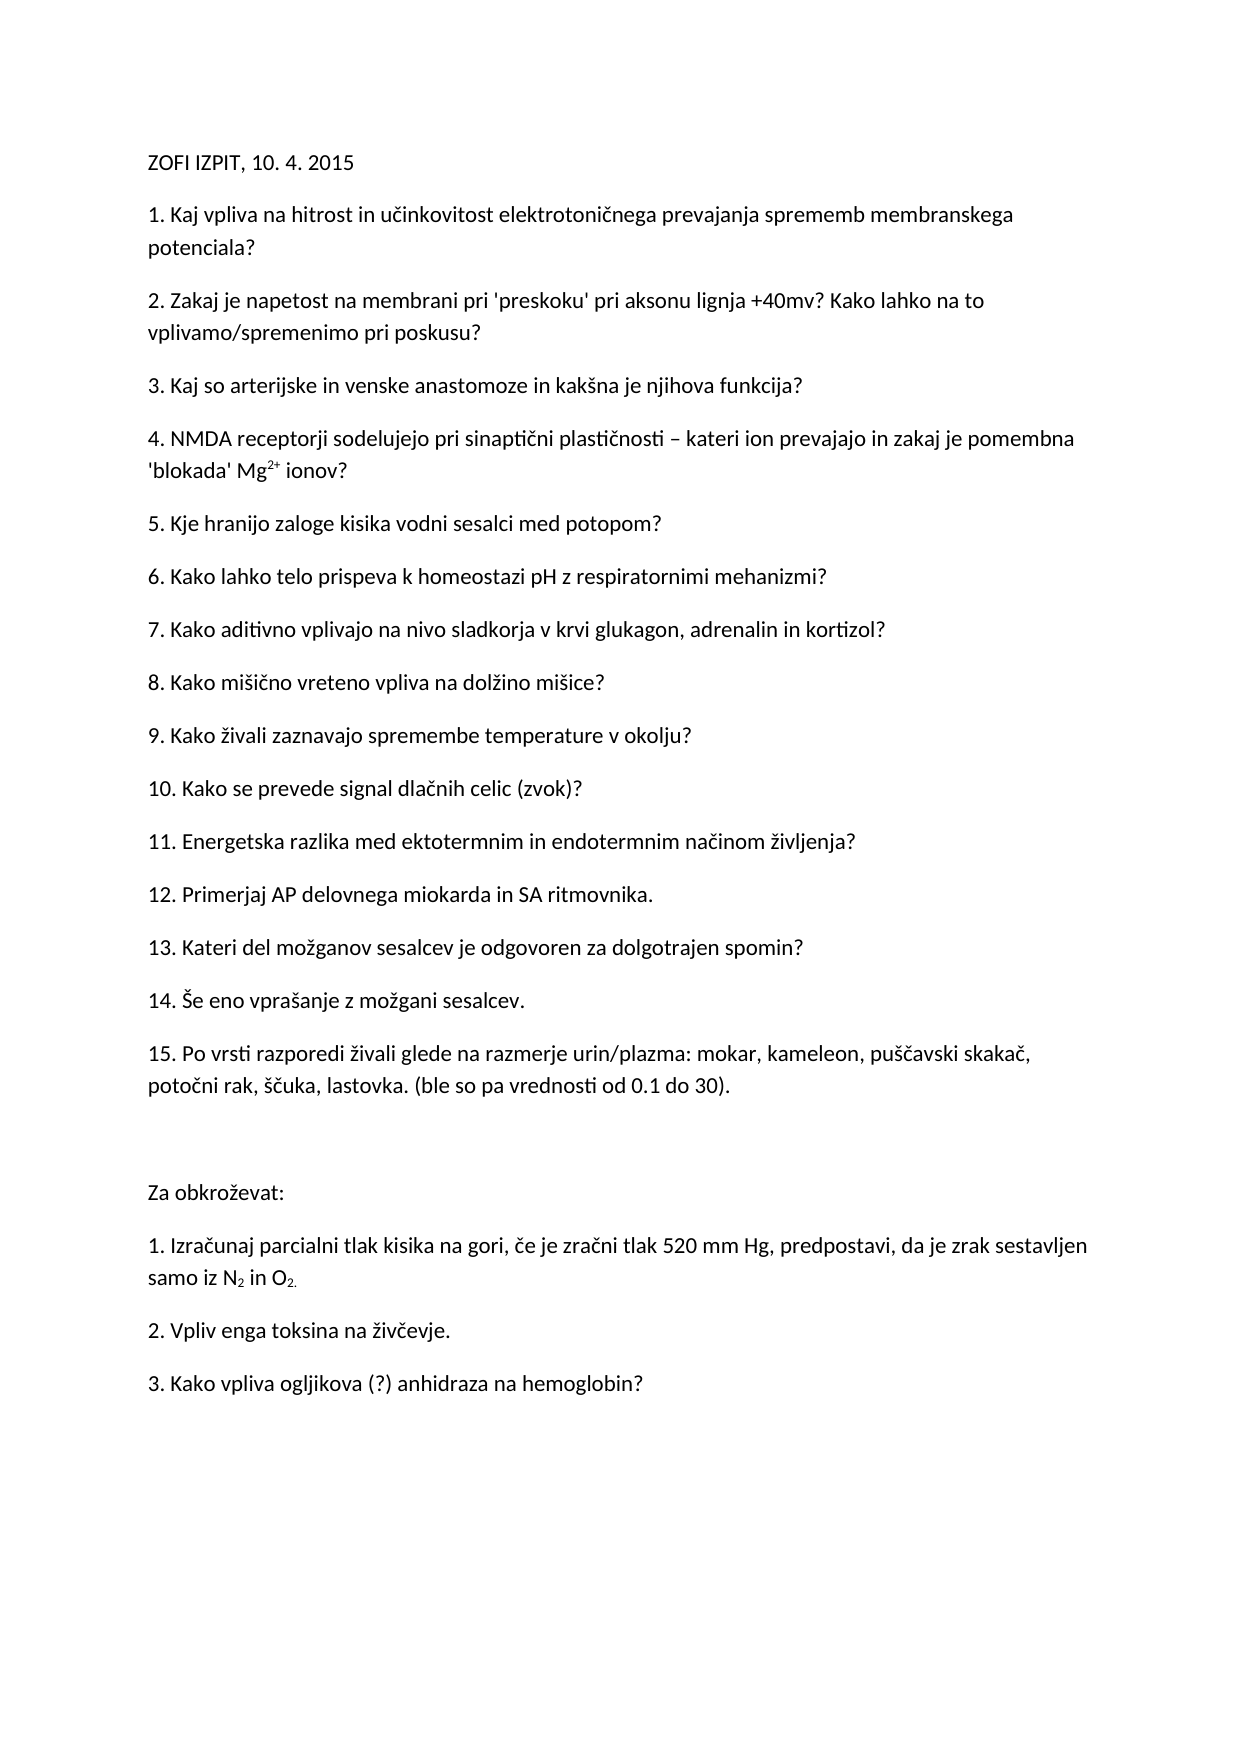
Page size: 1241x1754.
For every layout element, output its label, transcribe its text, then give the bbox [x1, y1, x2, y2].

text 5. Kje hranijo zaloge kisika vodni sesalci med potopom? [148, 509, 1093, 537]
text 1. Izračunaj parcialni tlak kisika na gori, če je zračni tlak 520 mm Hg, predpostavi, da je zrak sestavljen samo iz N2 in O2. [148, 1231, 1093, 1291]
text 6. Kako lahko telo prispeva k homeostazi pH z respiratornimi mehanizmi? [148, 562, 1093, 590]
text 10. Kako se prevede signal dlačnih celic (zvok)? [148, 774, 1093, 802]
text 9. Kako živali zaznavajo spremembe temperature v okolju? [148, 721, 1093, 749]
text 13. Kateri del možganov sesalcev je odgovoren za dolgotrajen spomin? [148, 933, 1093, 961]
text 14. Še eno vprašanje z možgani sesalcev. [148, 986, 1093, 1014]
text 4. NMDA receptorji sodelujejo pri sinaptični plastičnosti – kateri ion prevajajo in zakaj je pomembna 'blokada' Mg2+ ionov? [148, 424, 1093, 484]
text 2. Vpliv enga toksina na živčevje. [148, 1316, 1093, 1344]
text 3. Kaj so arterijske in venske anastomoze in kakšna je njihova funkcija? [148, 371, 1093, 399]
text 3. Kako vpliva ogljikova (?) anhidraza na hemoglobin? [148, 1369, 1093, 1397]
text 15. Po vrsti razporedi živali glede na razmerje urin/plazma: mokar, kameleon, puščavski skakač, potočni rak, ščuka, lastovka. (ble so pa vrednosti od 0.1 do 30). [148, 1039, 1093, 1100]
text 7. Kako aditivno vplivajo na nivo sladkorja v krvi glukagon, adrenalin in kortizol? [148, 615, 1093, 643]
text Za obkroževat: [148, 1178, 1093, 1206]
text 11. Energetska razlika med ektotermnim in endotermnim načinom življenja? [148, 827, 1093, 855]
text 1. Kaj vpliva na hitrost in učinkovitost elektrotoničnega prevajanja sprememb membranskega potenciala? [148, 201, 1093, 261]
text 8. Kako mišično vreteno vpliva na dolžino mišice? [148, 668, 1093, 696]
text ZOFI IZPIT, 10. 4. 2015 [148, 148, 1093, 176]
text 2. Zakaj je napetost na membrani pri 'preskoku' pri aksonu lignja +40mv? Kako lahko na to vplivamo/spremenimo pri poskusu? [148, 286, 1093, 346]
text 12. Primerjaj AP delovnega miokarda in SA ritmovnika. [148, 880, 1093, 908]
